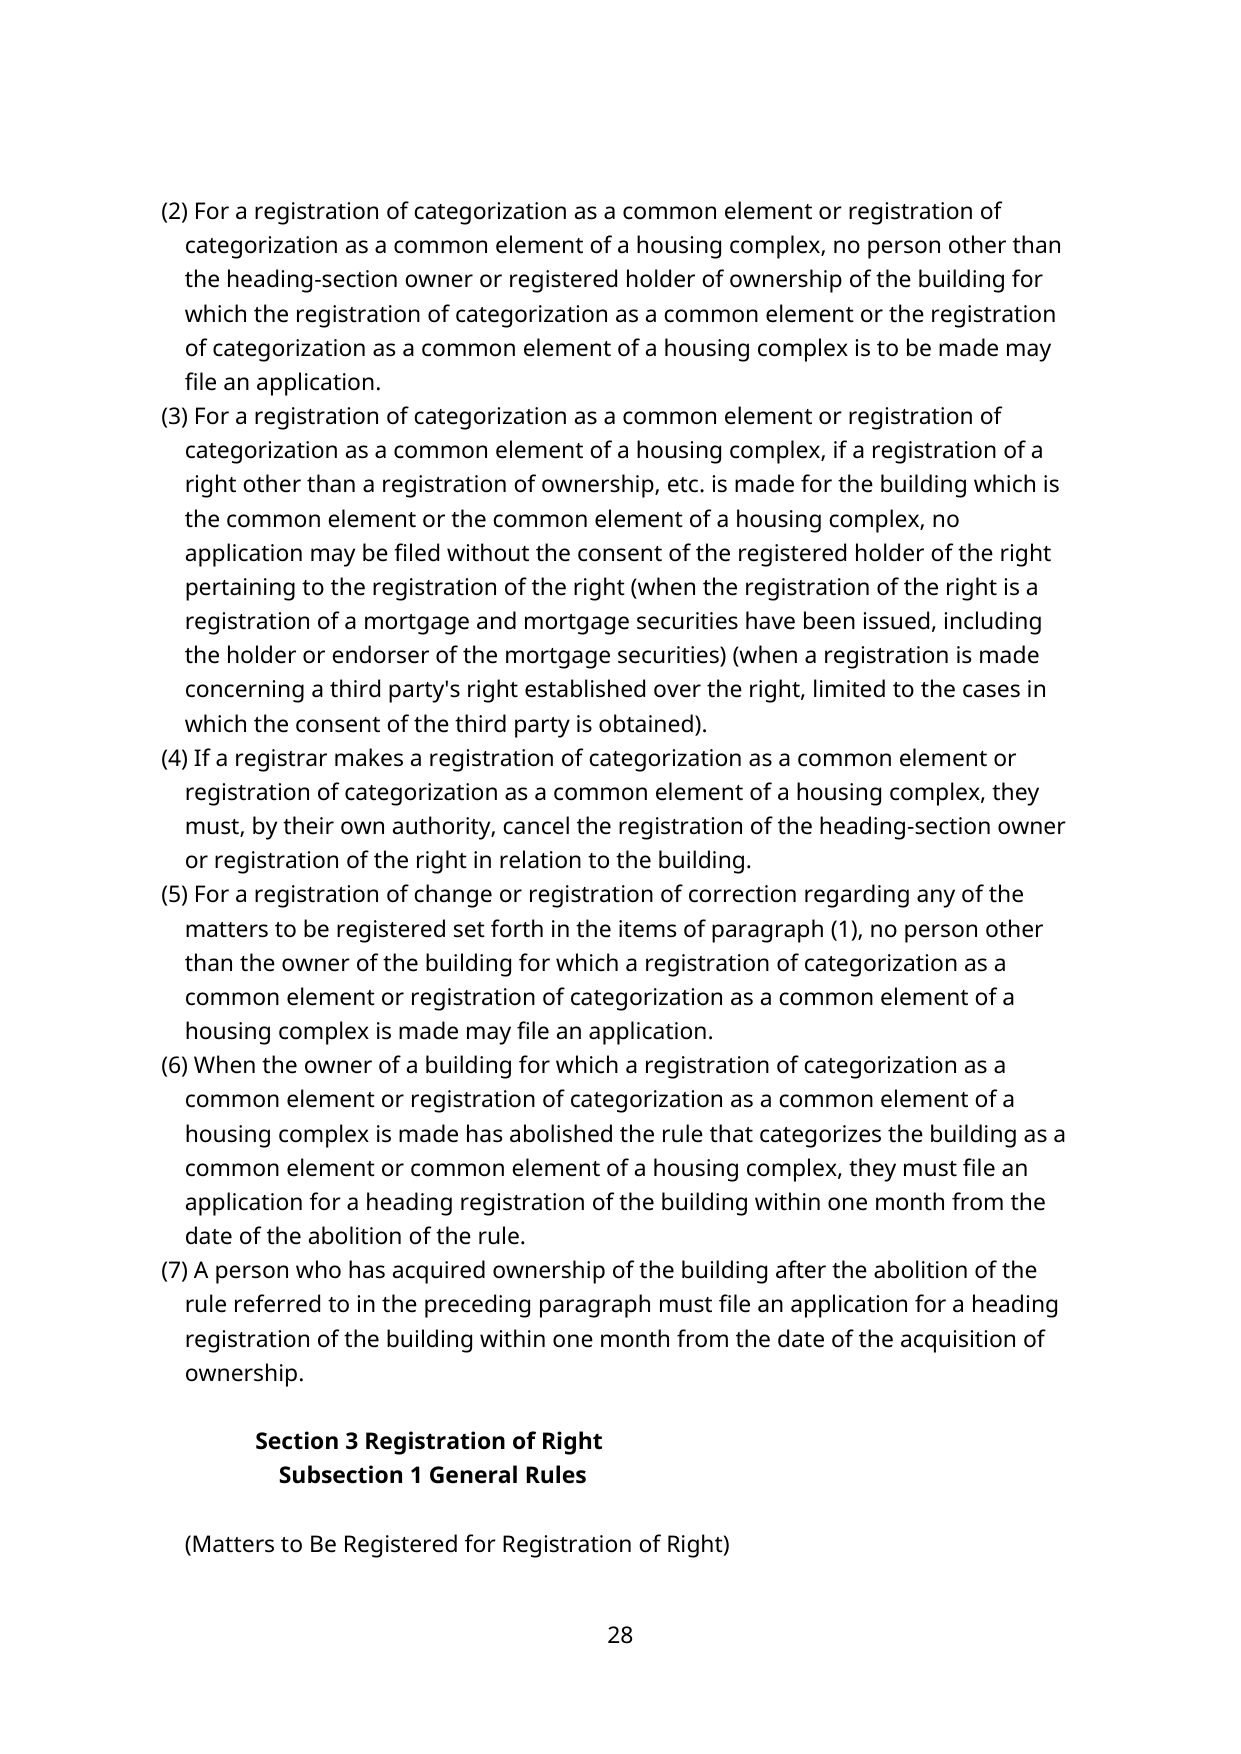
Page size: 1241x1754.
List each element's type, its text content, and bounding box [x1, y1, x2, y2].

text (4) If a registrar makes a registration of categorization as a common element or registration of categorization as a common element of a housing complex, they must, by their own authority, cancel the registration of the heading-section owner or registration of the right in relation to the building. [161, 740, 1079, 877]
text (6) When the owner of a building for which a registration of categorization as a common element or registration of categorization as a common element of a housing complex is made has abolished the rule that categorizes the building as a common element or common element of a housing complex, they must file an application for a heading registration of the building within one month from the date of the abolition of the rule. [161, 1048, 1079, 1253]
text Subsection 1 General Rules [276, 1458, 1079, 1492]
text (Matters to Be Registered for Registration of Right) [184, 1526, 1079, 1560]
text (7) A person who has acquired ownership of the building after the abolition of the rule referred to in the preceding paragraph must file an application for a heading registration of the building within one month from the date of the acquisition of ownership. [161, 1253, 1079, 1389]
text (5) For a registration of change or registration of correction regarding any of the matters to be registered set forth in the items of paragraph (1), no person other than the owner of the building for which a registration of categorization as a common element or registration of categorization as a common element of a housing complex is made may file an application. [161, 877, 1079, 1048]
text (3) For a registration of categorization as a common element or registration of categorization as a common element of a housing complex, if a registration of a right other than a registration of ownership, etc. is made for the building which is the common element or the common element of a housing complex, no application may be filed without the consent of the registered holder of the right pertaining to the registration of the right (when the registration of the right is a registration of a mortgage and mortgage securities have been issued, including the holder or endorser of the mortgage securities) (when a registration is made concerning a third party's right established over the right, limited to the cases in which the consent of the third party is obtained). [161, 399, 1079, 740]
text Section 3 Registration of Right [253, 1424, 1079, 1458]
text (2) For a registration of categorization as a common element or registration of categorization as a common element of a housing complex, no person other than the heading-section owner or registered holder of ownership of the building for which the registration of categorization as a common element or the registration of categorization as a common element of a housing complex is to be made may file an application. [161, 194, 1079, 399]
